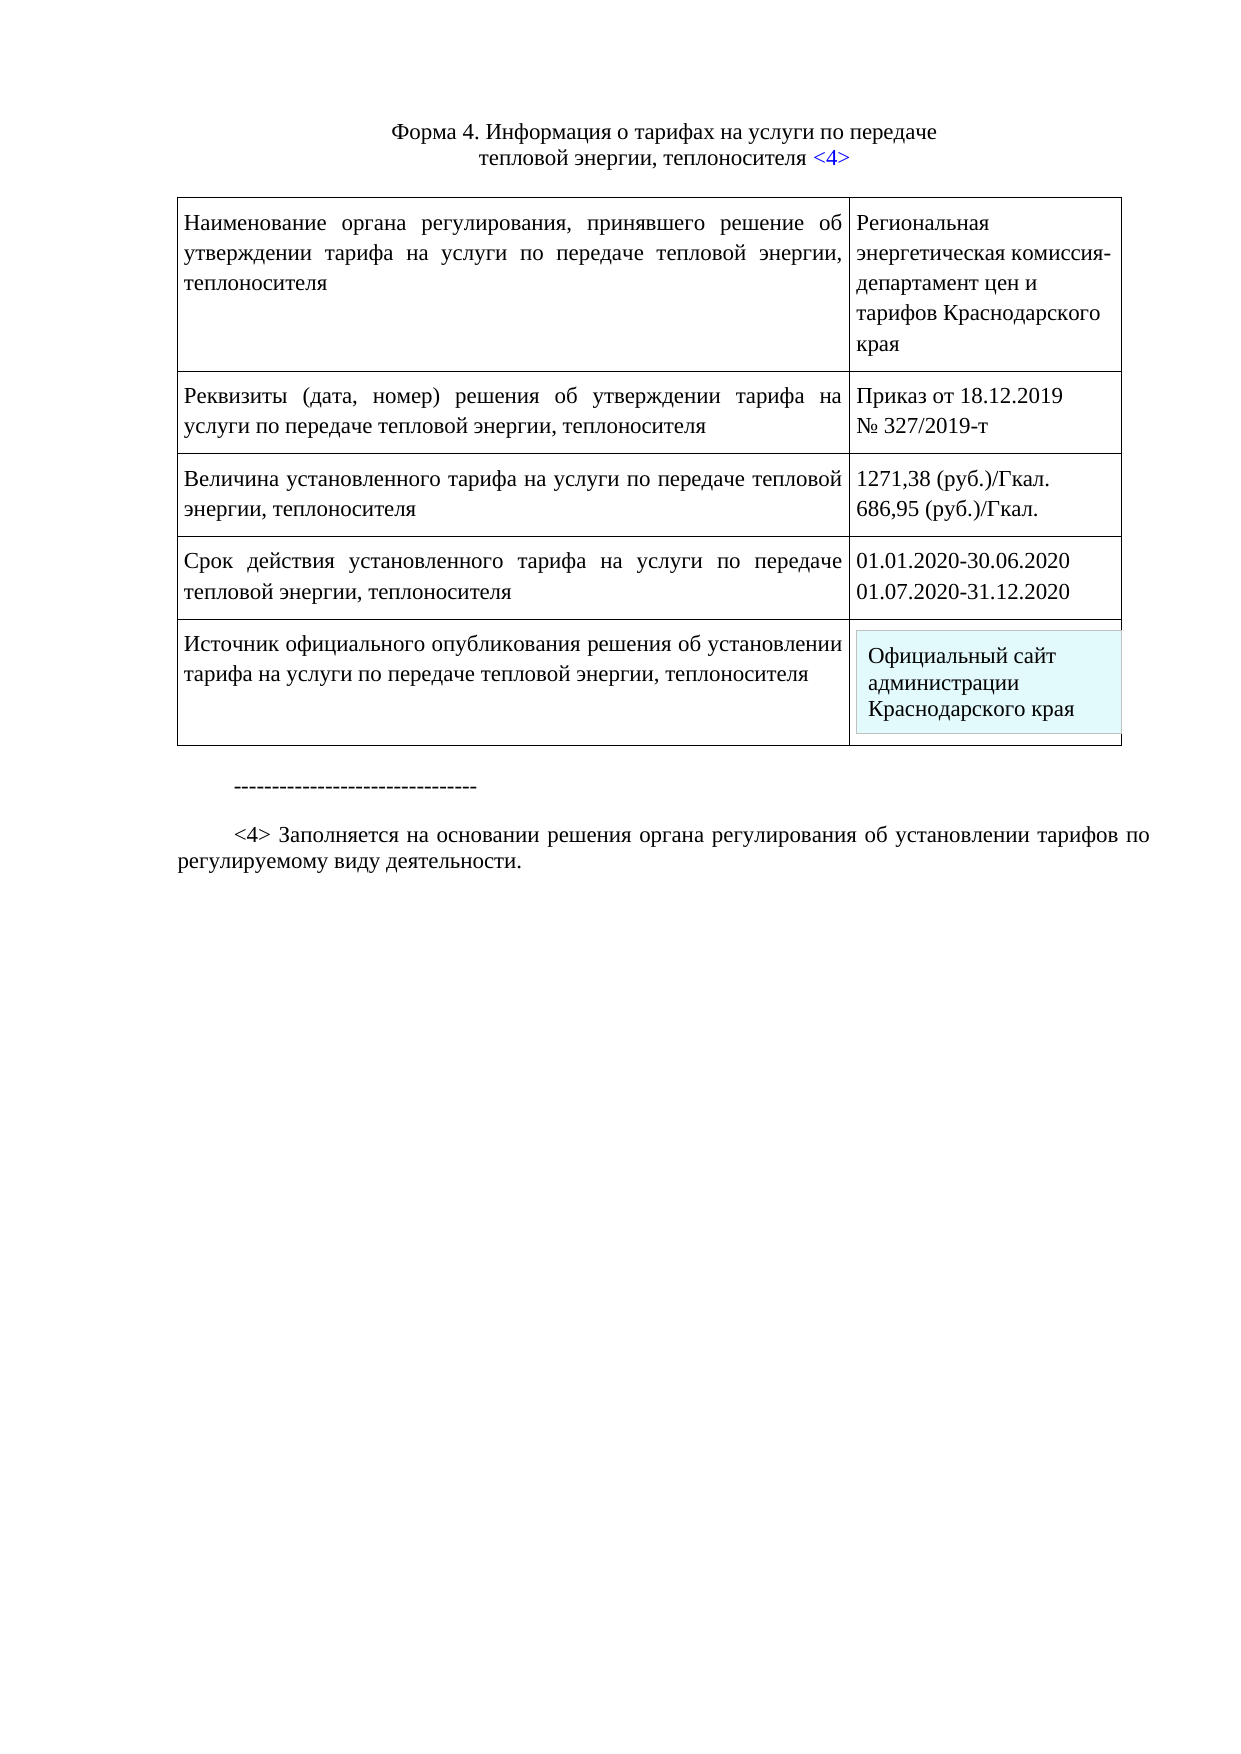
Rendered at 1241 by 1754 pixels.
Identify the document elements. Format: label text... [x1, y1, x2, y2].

table_cell Источник официального опубликования решения об установлении тарифа на услуги по передаче тепловой энергии, теплоносителя [178, 620, 849, 744]
table_cell 01.01.2020-30.06.2020 01.07.2020-31.12.2020 [850, 537, 1121, 619]
table_cell Приказ от 18.12.2019 № 327/2019-т [850, 372, 1121, 453]
table_cell Срок действия установленного тарифа на услуги по передаче тепловой энергии, теплоносителя [178, 537, 849, 619]
table_cell Реквизиты (дата, номер) решения об утверждении тарифа на услуги по передаче тепловой энергии, теплоносителя [178, 372, 849, 453]
table_cell 1271,38 (руб.)/Гкал. 686,95 (руб.)/Гкал. [850, 454, 1121, 536]
text -------------------------------- [177, 772, 1152, 798]
table_cell [850, 620, 1121, 744]
table_cell Величина установленного тарифа на услуги по передаче тепловой энергии, теплоносителя [178, 454, 849, 536]
text <4> Заполняется на основании решения органа регулирования об установлении тарифов по регулируемому виду деятельности. [177, 821, 1152, 874]
text тепловой энергии, теплоносителя <4> [177, 144, 1152, 171]
text Форма 4. Информация о тарифах на услуги по передаче [177, 118, 1152, 144]
table_header Региональная энергетическая комиссия-департамент цен и тарифов Краснодарского края [850, 198, 1121, 371]
table_header Наименование органа регулирования, принявшего решение об утверждении тарифа на услуги по передаче тепловой энергии, теплоносителя [178, 198, 849, 371]
